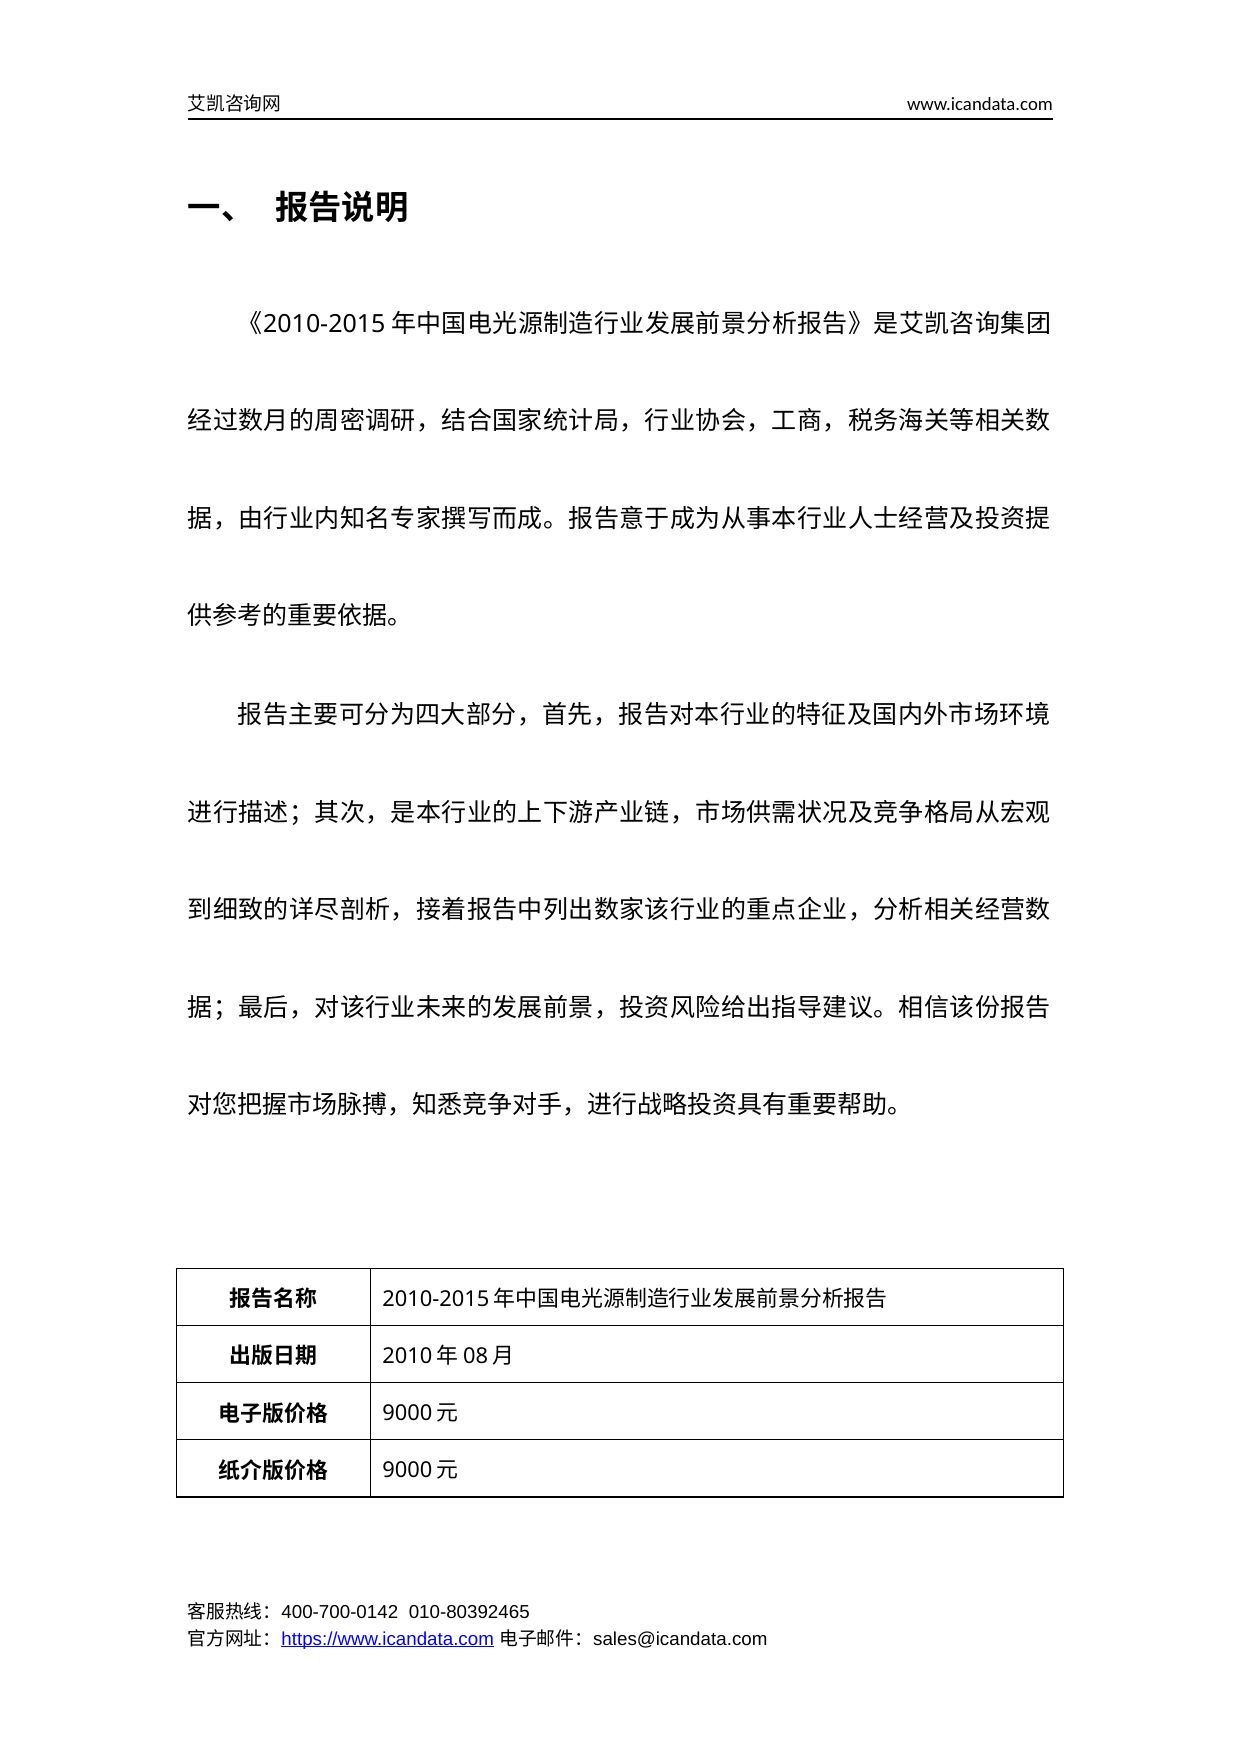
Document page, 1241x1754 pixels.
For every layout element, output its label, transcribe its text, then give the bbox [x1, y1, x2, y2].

table_header 报告名称 [177, 1269, 370, 1325]
table_cell 9000元 [371, 1440, 1063, 1496]
table_cell 纸介版价格 [177, 1440, 370, 1496]
subtitle 报告说明 [187, 172, 1053, 237]
table_cell 电子版价格 [177, 1383, 370, 1439]
table_cell 2010年08月 [371, 1326, 1063, 1382]
text 报告主要可分为四大部分，首先，报告对本行业的特征及国内外市场环境进行描述；其次，是本行业的上下游产业链，市场供需状况及竞争格局从宏观到细致的详尽剖析，接着报告中列出数家该行业的重点企业，分析相关经营数据；最后，对该行业未来的发展前景，投资风险给出指导建议。相信该份报告对您把握市场脉搏，知悉竞争对手，进行战略投资具有重要帮助。 [187, 681, 1053, 1136]
text 《2010-2015年中国电光源制造行业发展前景分析报告》是艾凯咨询集团经过数月的周密调研，结合国家统计局，行业协会，工商，税务海关等相关数据，由行业内知名专家撰写而成。报告意于成为从事本行业人士经营及投资提供参考的重要依据。 [187, 289, 1053, 646]
table_cell 出版日期 [177, 1326, 370, 1382]
table_header 2010-2015年中国电光源制造行业发展前景分析报告 [371, 1269, 1063, 1325]
table_cell 9000元 [371, 1383, 1063, 1439]
